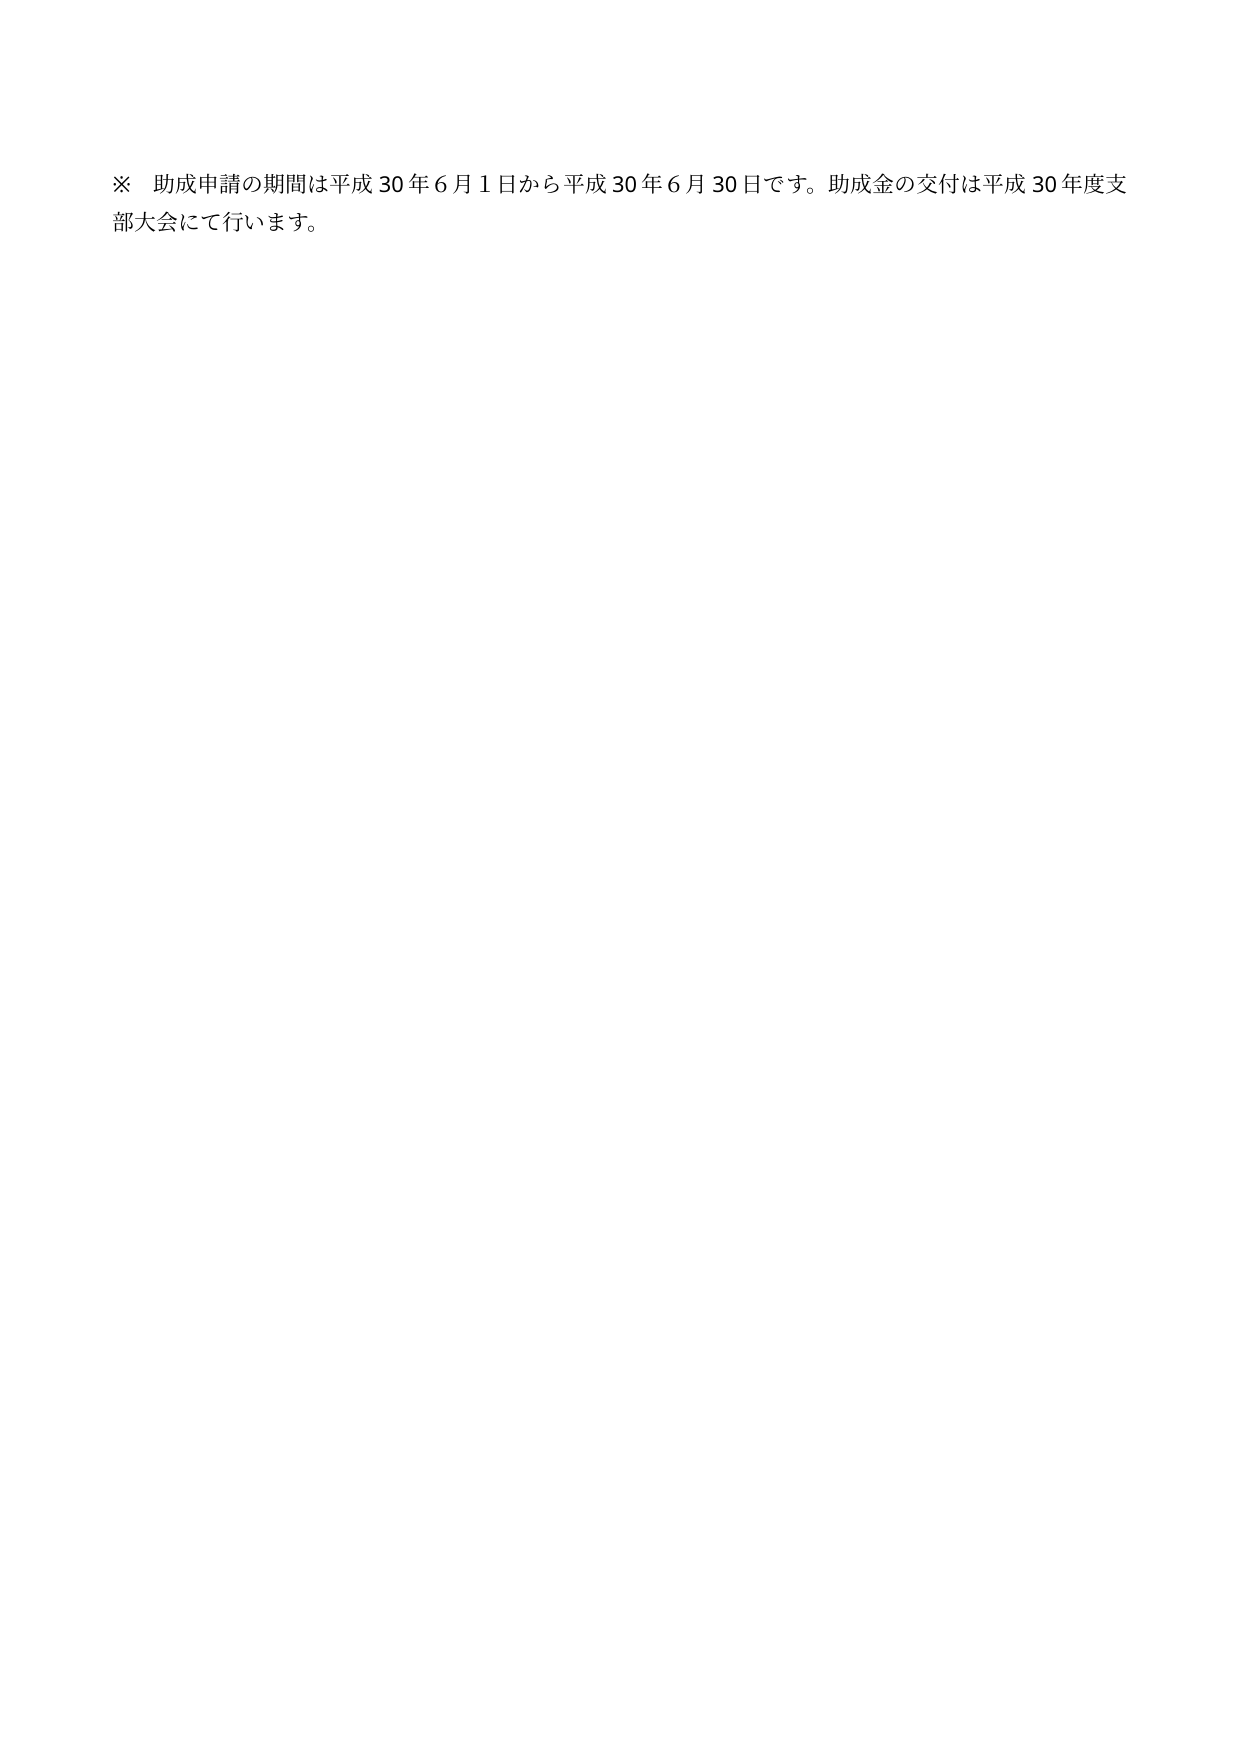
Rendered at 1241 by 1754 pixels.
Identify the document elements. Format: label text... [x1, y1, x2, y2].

text ※ 助成申請の期間は平成30年６月１日から平成30年６月30日です。助成金の交付は平成30年度支部大会にて行います。 [112, 164, 1128, 239]
